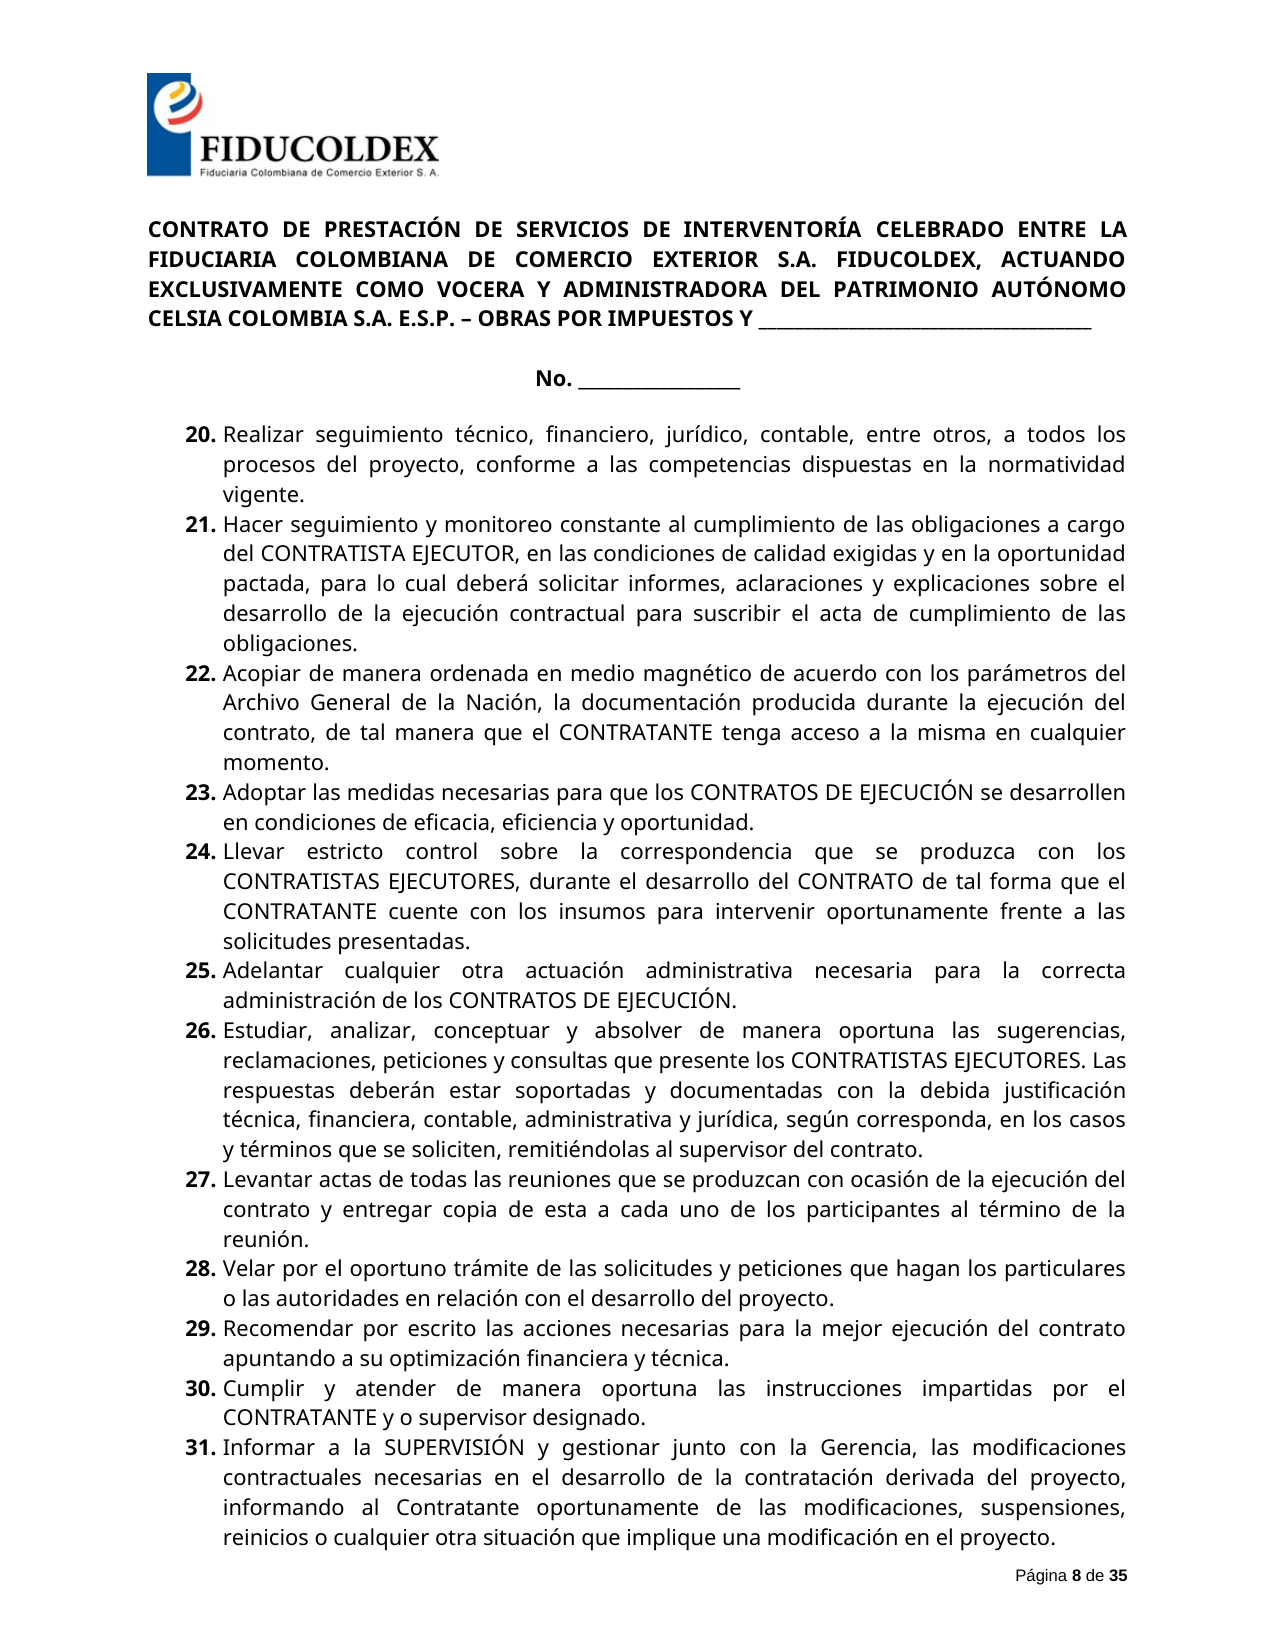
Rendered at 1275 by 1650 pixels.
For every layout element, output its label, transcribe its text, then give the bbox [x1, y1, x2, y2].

list Velar por el oportuno trámite de las solicitudes y peticiones que hagan los particulares o las autoridades en relación con el desarrollo del proyecto. [185, 1253, 1127, 1313]
list Hacer seguimiento y monitoreo constante al cumplimiento de las obligaciones a cargo del CONTRATISTA EJECUTOR, en las condiciones de calidad exigidas y en la oportunidad pactada, para lo cual deberá solicitar informes, aclaraciones y explicaciones sobre el desarrollo de la ejecución contractual para suscribir el acta de cumplimiento de las obligaciones. [185, 508, 1127, 657]
picture [147, 73, 440, 179]
list Recomendar por escrito las acciones necesarias para la mejor ejecución del contrato apuntando a su optimización financiera y técnica. [185, 1313, 1127, 1372]
list Llevar estricto control sobre la correspondencia que se produzca con los CONTRATISTAS EJECUTORES, durante el desarrollo del CONTRATO de tal forma que el CONTRATANTE cuente con los insumos para intervenir oportunamente frente a las solicitudes presentadas. [185, 836, 1127, 955]
list Estudiar, analizar, conceptuar y absolver de manera oportuna las sugerencias, reclamaciones, peticiones y consultas que presente los CONTRATISTAS EJECUTORES. Las respuestas deberán estar soportadas y documentadas con la debida justificación técnica, financiera, contable, administrativa y jurídica, según corresponda, en los casos y términos que se soliciten, remitiéndolas al supervisor del contrato. [185, 1015, 1127, 1164]
list Adoptar las medidas necesarias para que los CONTRATOS DE EJECUCIÓN se desarrollen en condiciones de eficacia, eficiencia y oportunidad. [185, 777, 1127, 836]
list Adelantar cualquier otra actuación administrativa necesaria para la correcta administración de los CONTRATOS DE EJECUCIÓN. [185, 955, 1127, 1015]
list Cumplir y atender de manera oportuna las instrucciones impartidas por el CONTRATANTE y o supervisor designado. [185, 1372, 1127, 1432]
list Acopiar de manera ordenada en medio magnético de acuerdo con los parámetros del Archivo General de la Nación, la documentación producida durante la ejecución del contrato, de tal manera que el CONTRATANTE tenga acceso a la misma en cualquier momento. [185, 657, 1127, 777]
list Informar a la SUPERVISIÓN y gestionar junto con la Gerencia, las modificaciones contractuales necesarias en el desarrollo de la contratación derivada del proyecto, informando al Contratante oportunamente de las modificaciones, suspensiones, reinicios o cualquier otra situación que implique una modificación en el proyecto. [185, 1432, 1127, 1551]
list Realizar seguimiento técnico, financiero, jurídico, contable, entre otros, a todos los procesos del proyecto, conforme a las competencias dispuestas en la normatividad vigente. [185, 419, 1127, 508]
list Levantar actas de todas las reuniones que se produzcan con ocasión de la ejecución del contrato y entregar copia de esta a cada uno de los participantes al término de la reunión. [185, 1164, 1127, 1253]
